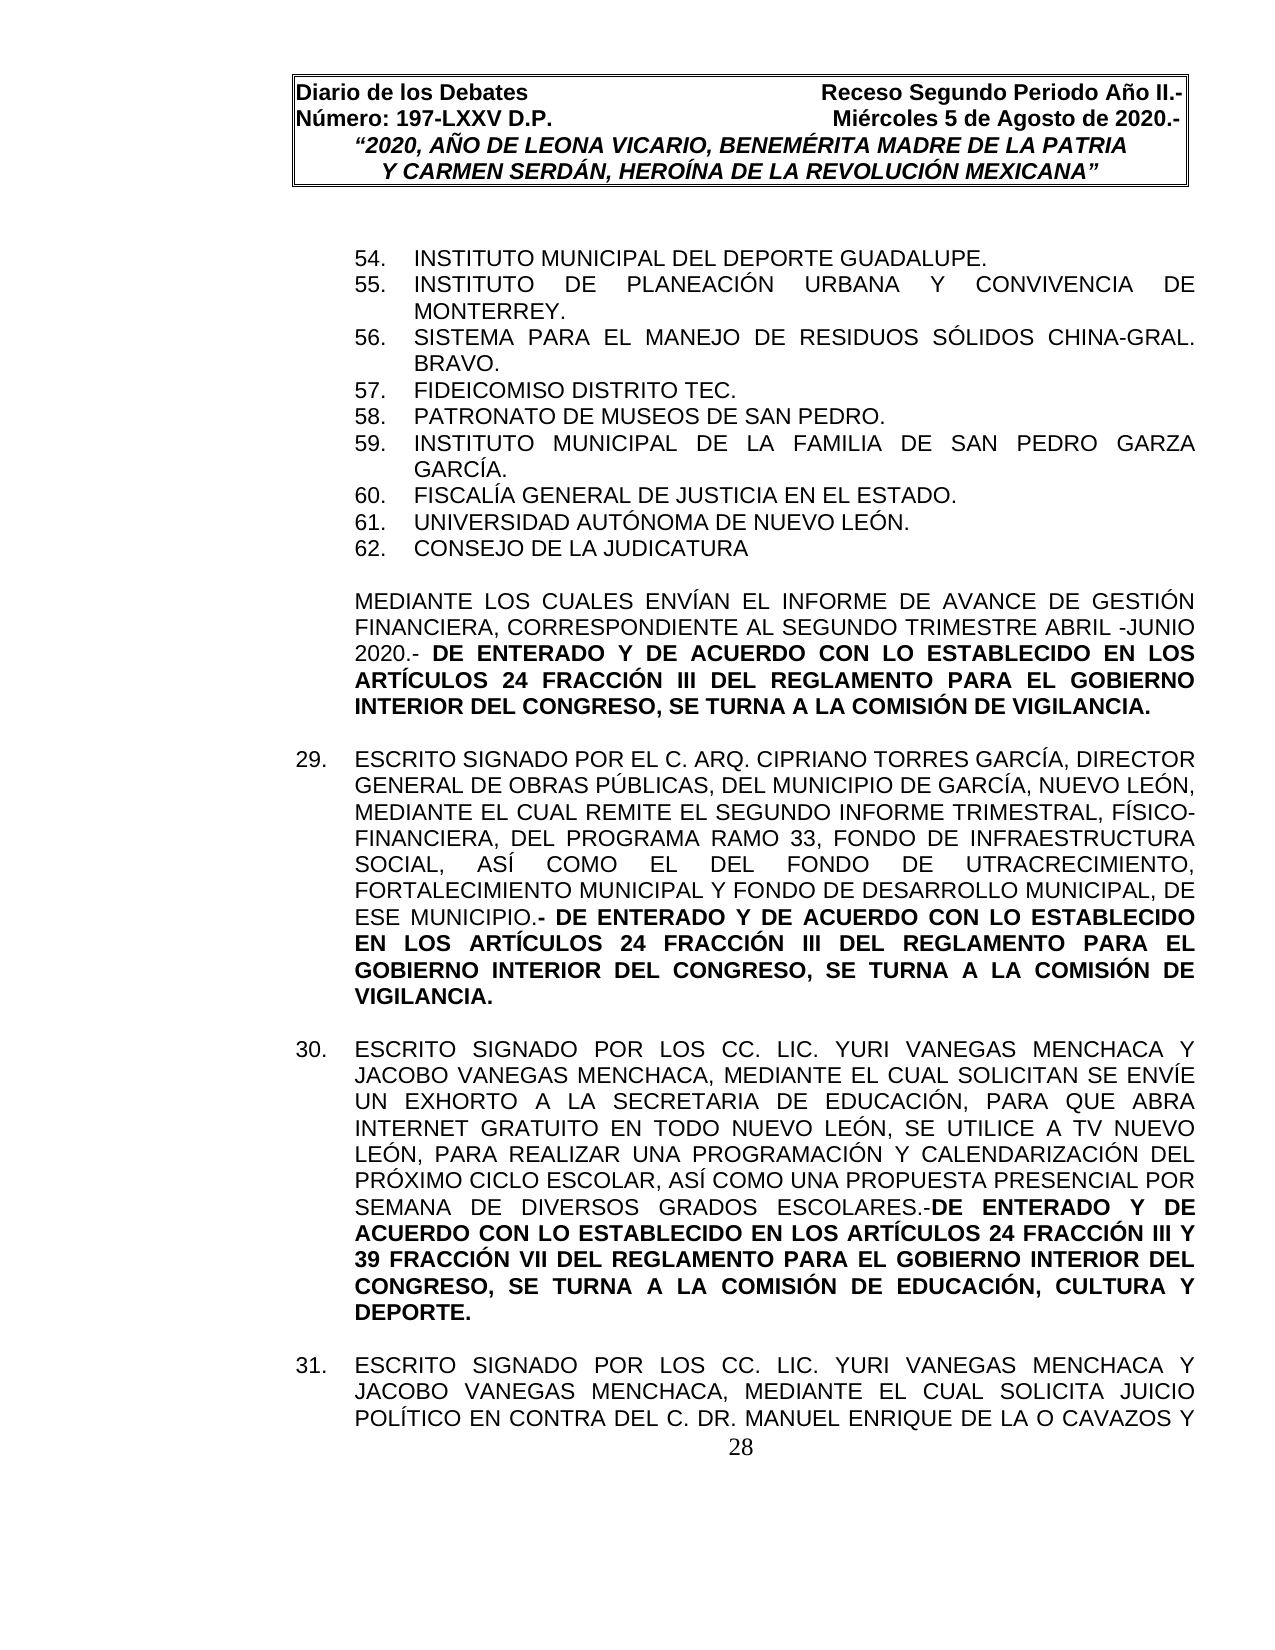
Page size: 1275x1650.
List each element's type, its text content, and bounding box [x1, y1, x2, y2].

list INSTITUTO MUNICIPAL DEL DEPORTE GUADALUPE. [354, 245, 1196, 271]
list INSTITUTO MUNICIPAL DE LA FAMILIA DE SAN PEDRO GARZA GARCÍA. [354, 429, 1196, 482]
list CONSEJO DE LA JUDICATURA [354, 535, 1196, 561]
list SISTEMA PARA EL MANEJO DE RESIDUOS SÓLIDOS CHINA-GRAL. BRAVO. [354, 324, 1196, 377]
list PATRONATO DE MUSEOS DE SAN PEDRO. [354, 403, 1196, 429]
text MEDIANTE LOS CUALES ENVÍAN EL INFORME DE AVANCE DE GESTIÓN FINANCIERA, CORRESPONDIENTE AL SEGUNDO TRIMESTRE ABRIL -JUNIO 2020.- DE ENTERADO Y DE ACUERDO CON LO ESTABLECIDO EN LOS ARTÍCULOS 24 FRACCIÓN III DEL REGLAMENTO PARA EL GOBIERNO INTERIOR DEL CONGRESO, SE TURNA A LA COMISIÓN DE VIGILANCIA. [354, 588, 1196, 719]
text 29. ESCRITO SIGNADO POR EL C. ARQ. CIPRIANO TORRES GARCÍA, DIRECTOR GENERAL DE OBRAS PÚBLICAS, DEL MUNICIPIO DE GARCÍA, NUEVO LEÓN, MEDIANTE EL CUAL REMITE EL SEGUNDO INFORME TRIMESTRAL, FÍSICO-FINANCIERA, DEL PROGRAMA RAMO 33, FONDO DE INFRAESTRUCTURA SOCIAL, ASÍ COMO EL DEL FONDO DE UTRACRECIMIENTO, FORTALECIMIENTO MUNICIPAL Y FONDO DE DESARROLLO MUNICIPAL, DE ESE MUNICIPIO.- DE ENTERADO Y DE ACUERDO CON LO ESTABLECIDO EN LOS ARTÍCULOS 24 FRACCIÓN III DEL REGLAMENTO PARA EL GOBIERNO INTERIOR DEL CONGRESO, SE TURNA A LA COMISIÓN DE VIGILANCIA. [295, 746, 1196, 1009]
list UNIVERSIDAD AUTÓNOMA DE NUEVO LEÓN. [354, 508, 1196, 535]
list FISCALÍA GENERAL DE JUSTICIA EN EL ESTADO. [354, 482, 1196, 508]
list INSTITUTO DE PLANEACIÓN URBANA Y CONVIVENCIA DE MONTERREY. [354, 271, 1196, 324]
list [295, 1352, 1196, 1431]
list ESCRITO SIGNADO POR LOS CC. LIC. YURI VANEGAS MENCHACA Y JACOBO VANEGAS MENCHACA, MEDIANTE EL CUAL SOLICITAN SE ENVÍE UN EXHORTO A LA SECRETARIA DE EDUCACIÓN, PARA QUE ABRA INTERNET GRATUITO EN TODO NUEVO LEÓN, SE UTILICE A TV NUEVO LEÓN, PARA REALIZAR UNA PROGRAMACIÓN Y CALENDARIZACIÓN DEL PRÓXIMO CICLO ESCOLAR, ASÍ COMO UNA PROPUESTA PRESENCIAL POR SEMANA DE DIVERSOS GRADOS ESCOLARES.-DE ENTERADO Y DE ACUERDO CON LO ESTABLECIDO EN LOS ARTÍCULOS 24 FRACCIÓN III Y 39 FRACCIÓN VII DEL REGLAMENTO PARA EL GOBIERNO INTERIOR DEL CONGRESO, SE TURNA A LA COMISIÓN DE EDUCACIÓN, CULTURA Y DEPORTE. [295, 1036, 1196, 1326]
list FIDEICOMISO DISTRITO TEC. [354, 377, 1196, 403]
